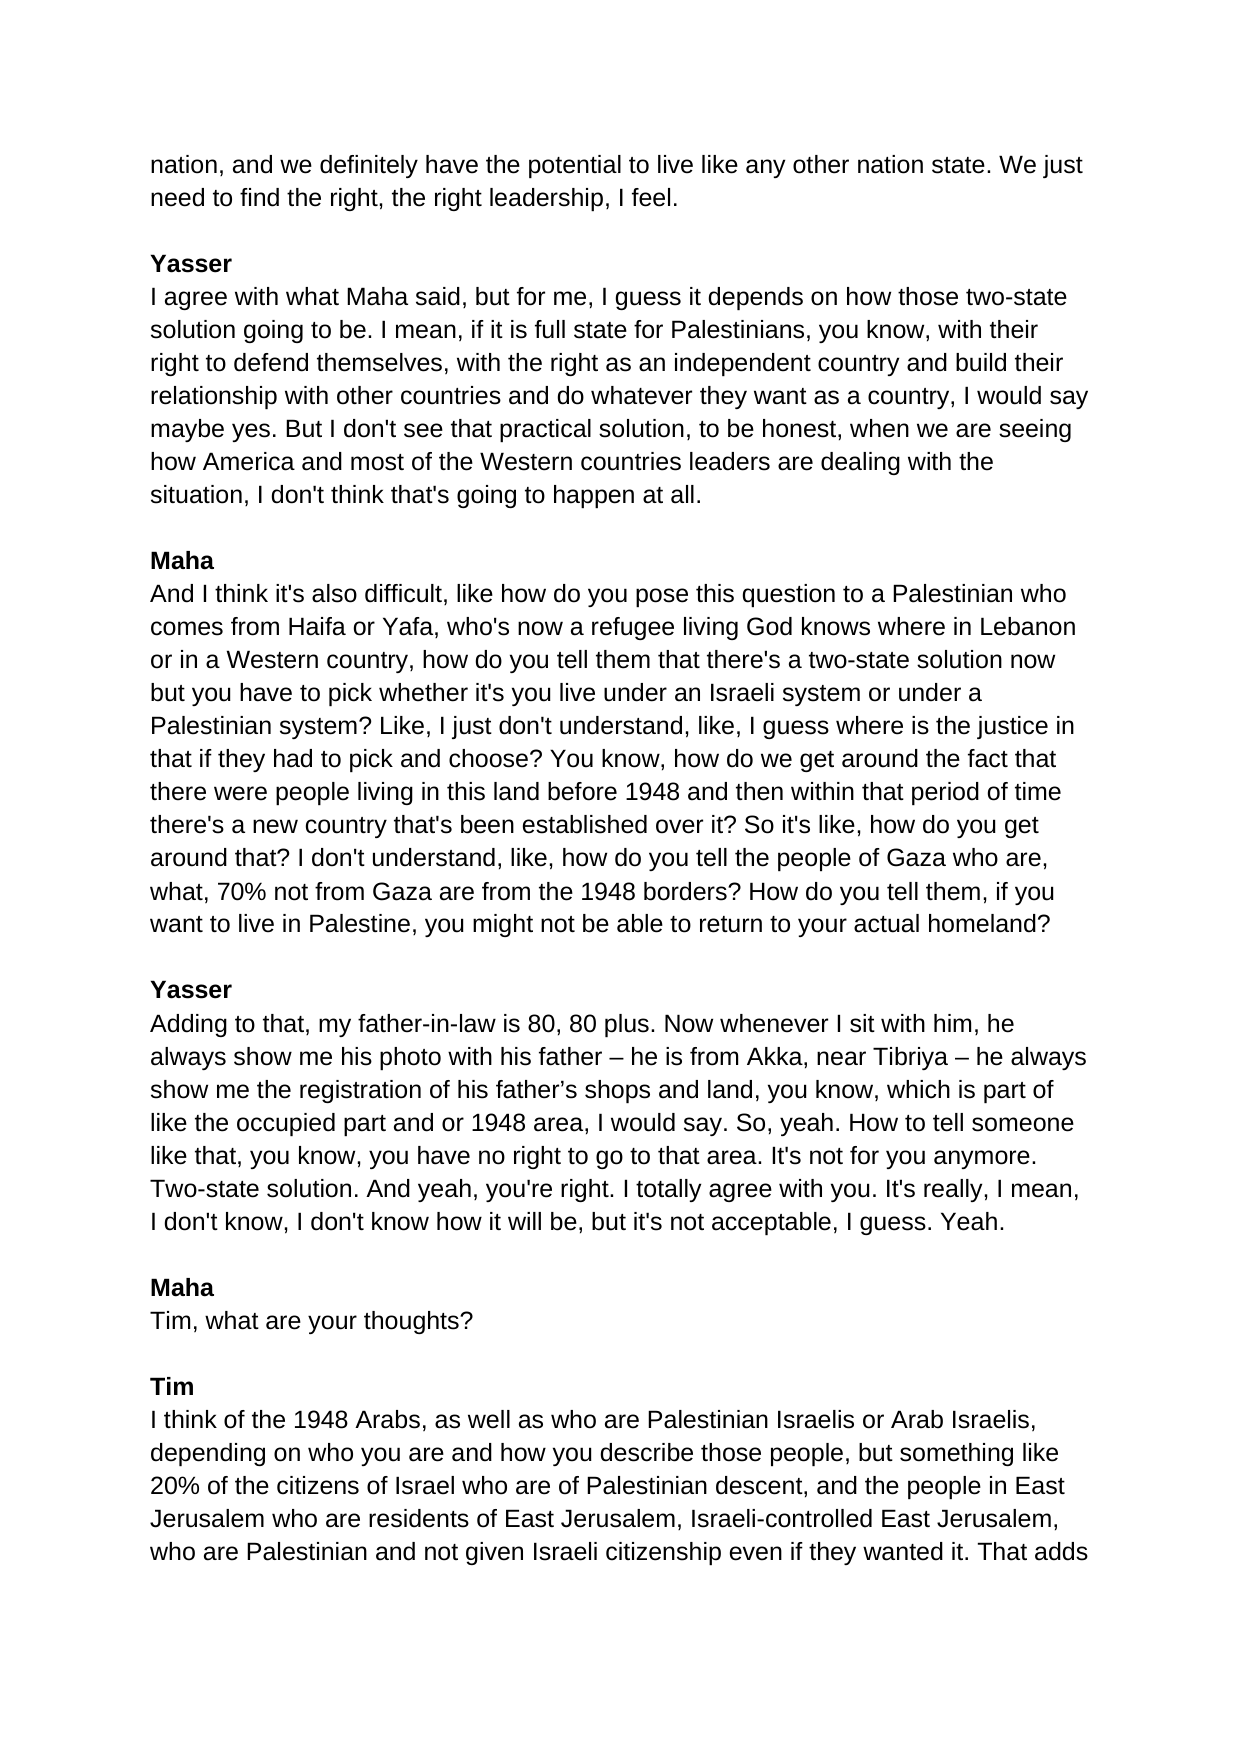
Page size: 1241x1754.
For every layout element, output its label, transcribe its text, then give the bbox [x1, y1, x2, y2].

text Maha [150, 1273, 1090, 1301]
text Maha [150, 546, 1090, 575]
text Tim [150, 1372, 1090, 1401]
text And I think it's also difficult, like how do you pose this question to a Palestinian who comes from Haifa or Yafa, who's now a refugee living God knows where in Lebanon or in a Western country, how do you tell them that there's a two-state solution now but you have to pick whether it's you live under an Israeli system or under a Palestinian system? Like, I just don't understand, like, I guess where is the justice in that if they had to pick and choose? You know, how do we get around the fact that there were people living in this land before 1948 and then within that period of time there's a new country that's been established over it? So it's like, how do you get around that? I don't understand, like, how do you tell the people of Gaza who are, what, 70% not from Gaza are from the 1948 borders? How do you tell them, if you want to live in Palestine, you might not be able to return to your actual homeland? [150, 579, 1090, 938]
text I agree with what Maha said, but for me, I guess it depends on how those two-state solution going to be. I mean, if it is full state for Palestinians, you know, with their right to defend themselves, with the right as an independent country and build their relationship with other countries and do whatever they want as a country, I would say maybe yes. But I don't see that practical solution, to be honest, when we are seeing how America and most of the Western countries leaders are dealing with the situation, I don't think that's going to happen at all. [150, 282, 1090, 509]
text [150, 150, 1090, 212]
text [150, 1405, 1090, 1566]
text Adding to that, my father-in-law is 80, 80 plus. Now whenever I sit with him, he always show me his photo with his father – he is from Akka, near Tibriya – he always show me the registration of his father’s shops and land, you know, which is part of like the occupied part and or 1948 area, I would say. So, yeah. How to tell someone like that, you know, you have no right to go to that area. It's not for you anymore. Two-state solution. And yeah, you're right. I totally agree with you. It's really, I mean, I don't know, I don't know how it will be, but it's not acceptable, I guess. Yeah. [150, 1008, 1090, 1235]
text Tim, what are your thoughts? [150, 1306, 1090, 1334]
text Yasser [150, 249, 1090, 278]
text Yasser [150, 976, 1090, 1004]
